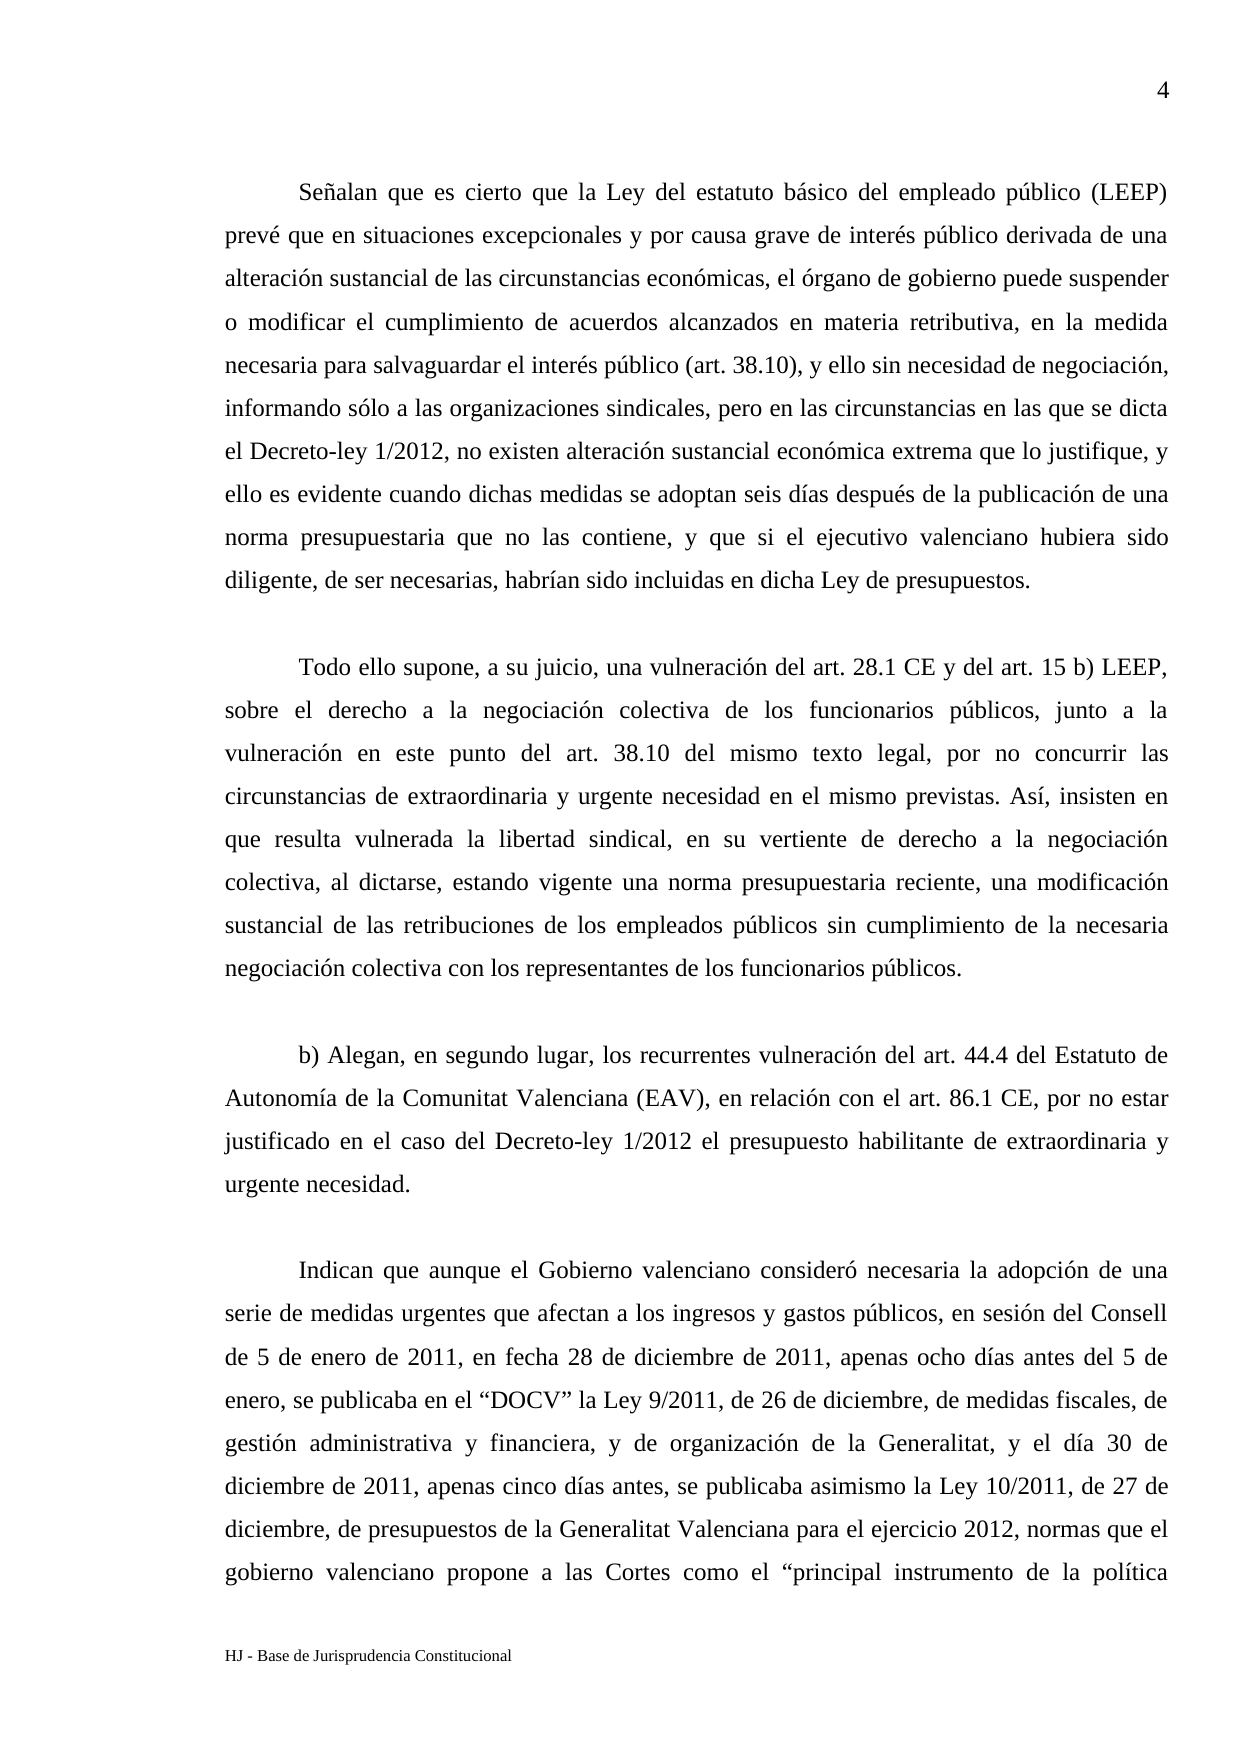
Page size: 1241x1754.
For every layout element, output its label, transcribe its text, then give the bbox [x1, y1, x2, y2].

text Todo ello supone, a su juicio, una vulneración del art. 28.1 CE y del art. 15 b) LEEP, sobre el derecho a la negociación colectiva de los funcionarios públicos, junto a la vulneración en este punto del art. 38.10 del mismo texto legal, por no concurrir las circunstancias de extraordinaria y urgente necesidad en el mismo previstas. Así, insisten en que resulta vulnerada la libertad sindical, en su vertiente de derecho a la negociación colectiva, al dictarse, estando vigente una norma presupuestaria reciente, una modificación sustancial de las retribuciones de los empleados públicos sin cumplimiento de la necesaria negociación colectiva con los representantes de los funcionarios públicos. [224, 652, 1169, 982]
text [224, 1255, 1169, 1586]
text b) Alegan, en segundo lugar, los recurrentes vulneración del art. 44.4 del Estatuto de Autonomía de la Comunitat Valenciana (EAV), en relación con el art. 86.1 CE, por no estar justificado en el caso del Decreto-ley 1/2012 el presupuesto habilitante de extraordinaria y urgente necesidad. [224, 1040, 1169, 1198]
text Señalan que es cierto que la Ley del estatuto básico del empleado público (LEEP) prevé que en situaciones excepcionales y por causa grave de interés público derivada de una alteración sustancial de las circunstancias económicas, el órgano de gobierno puede suspender o modificar el cumplimiento de acuerdos alcanzados en materia retributiva, en la medida necesaria para salvaguardar el interés público (art. 38.10), y ello sin necesidad de negociación, informando sólo a las organizaciones sindicales, pero en las circunstancias en las que se dicta el Decreto-ley 1/2012, no existen alteración sustancial económica extrema que lo justifique, y ello es evidente cuando dichas medidas se adoptan seis días después de la publicación de una norma presupuestaria que no las contiene, y que si el ejecutivo valenciano hubiera sido diligente, de ser necesarias, habrían sido incluidas en dicha Ley de presupuestos. [224, 177, 1169, 594]
